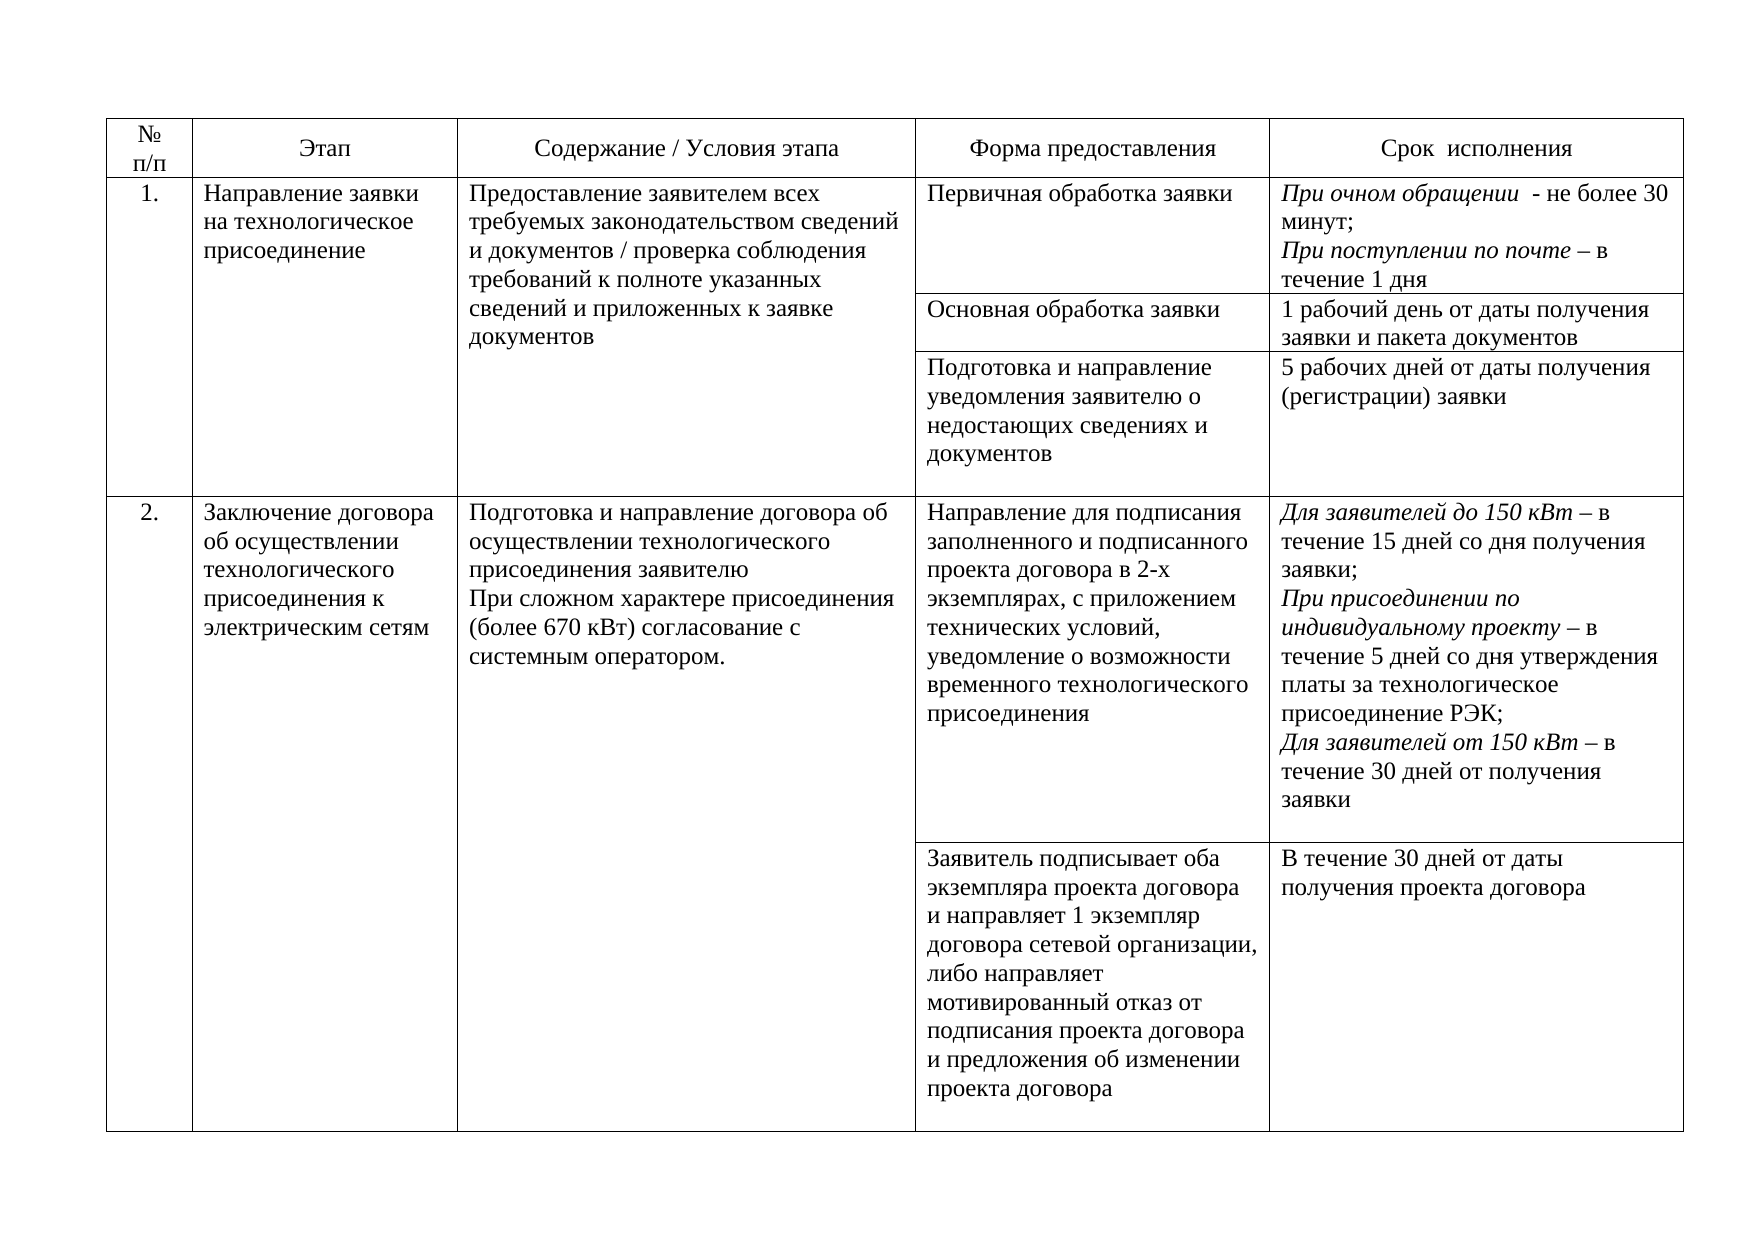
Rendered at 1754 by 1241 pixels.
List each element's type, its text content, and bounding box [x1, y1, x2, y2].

table_cell Заключение договора об осуществлении технологического присоединения к электрическим сетям [193, 497, 457, 1131]
table_header Содержание / Условия этапа [458, 119, 915, 177]
table_cell Направление заявки на технологическое присоединение [193, 178, 457, 496]
table_cell Подготовка и направление уведомления заявителю о недостающих сведениях и документов [916, 352, 1269, 496]
table_cell Заявитель подписывает оба экземпляра проекта договора и направляет 1 экземпляр договора сетевой организации, либо направляет мотивированный отказ от подписания проекта договора и предложения об изменении проекта договора [916, 843, 1269, 1131]
table_header Этап [193, 119, 457, 177]
table_cell 1. [107, 178, 192, 496]
table_header Срок исполнения [1270, 119, 1683, 177]
table_cell Подготовка и направление договора об осуществлении технологического присоединения заявителю При сложном характере присоединения (более 670 кВт) согласование с системным оператором. [458, 497, 915, 1131]
table_cell Основная обработка заявки [916, 294, 1269, 351]
table_cell Для заявителей до 150 кВт – в течение 15 дней со дня получения заявки; При присоединении по индивидуальному проекту – в течение 5 дней со дня утверждения платы за технологическое присоединение РЭК; Для заявителей от 150 кВт – в течение 30 дней от получения заявки [1270, 497, 1683, 842]
table_cell 5 рабочих дней от даты получения (регистрации) заявки [1270, 352, 1683, 496]
table_cell Предоставление заявителем всех требуемых законодательством сведений и документов / проверка соблюдения требований к полноте указанных сведений и приложенных к заявке документов [458, 178, 915, 496]
table_cell 1 рабочий день от даты получения заявки и пакета документов [1270, 294, 1683, 351]
table_header № п/п [107, 119, 192, 177]
table_cell В течение 30 дней от даты получения проекта договора [1270, 843, 1683, 1131]
table_header Форма предоставления [916, 119, 1269, 177]
table_cell Первичная обработка заявки [916, 178, 1269, 293]
table_cell Направление для подписания заполненного и подписанного проекта договора в 2-х экземплярах, с приложением технических условий, уведомление о возможности временного технологического присоединения [916, 497, 1269, 842]
table_cell При очном обращении - не более 30 минут; При поступлении по почте – в течение 1 дня [1270, 178, 1683, 293]
table_cell 2. [107, 497, 192, 1131]
